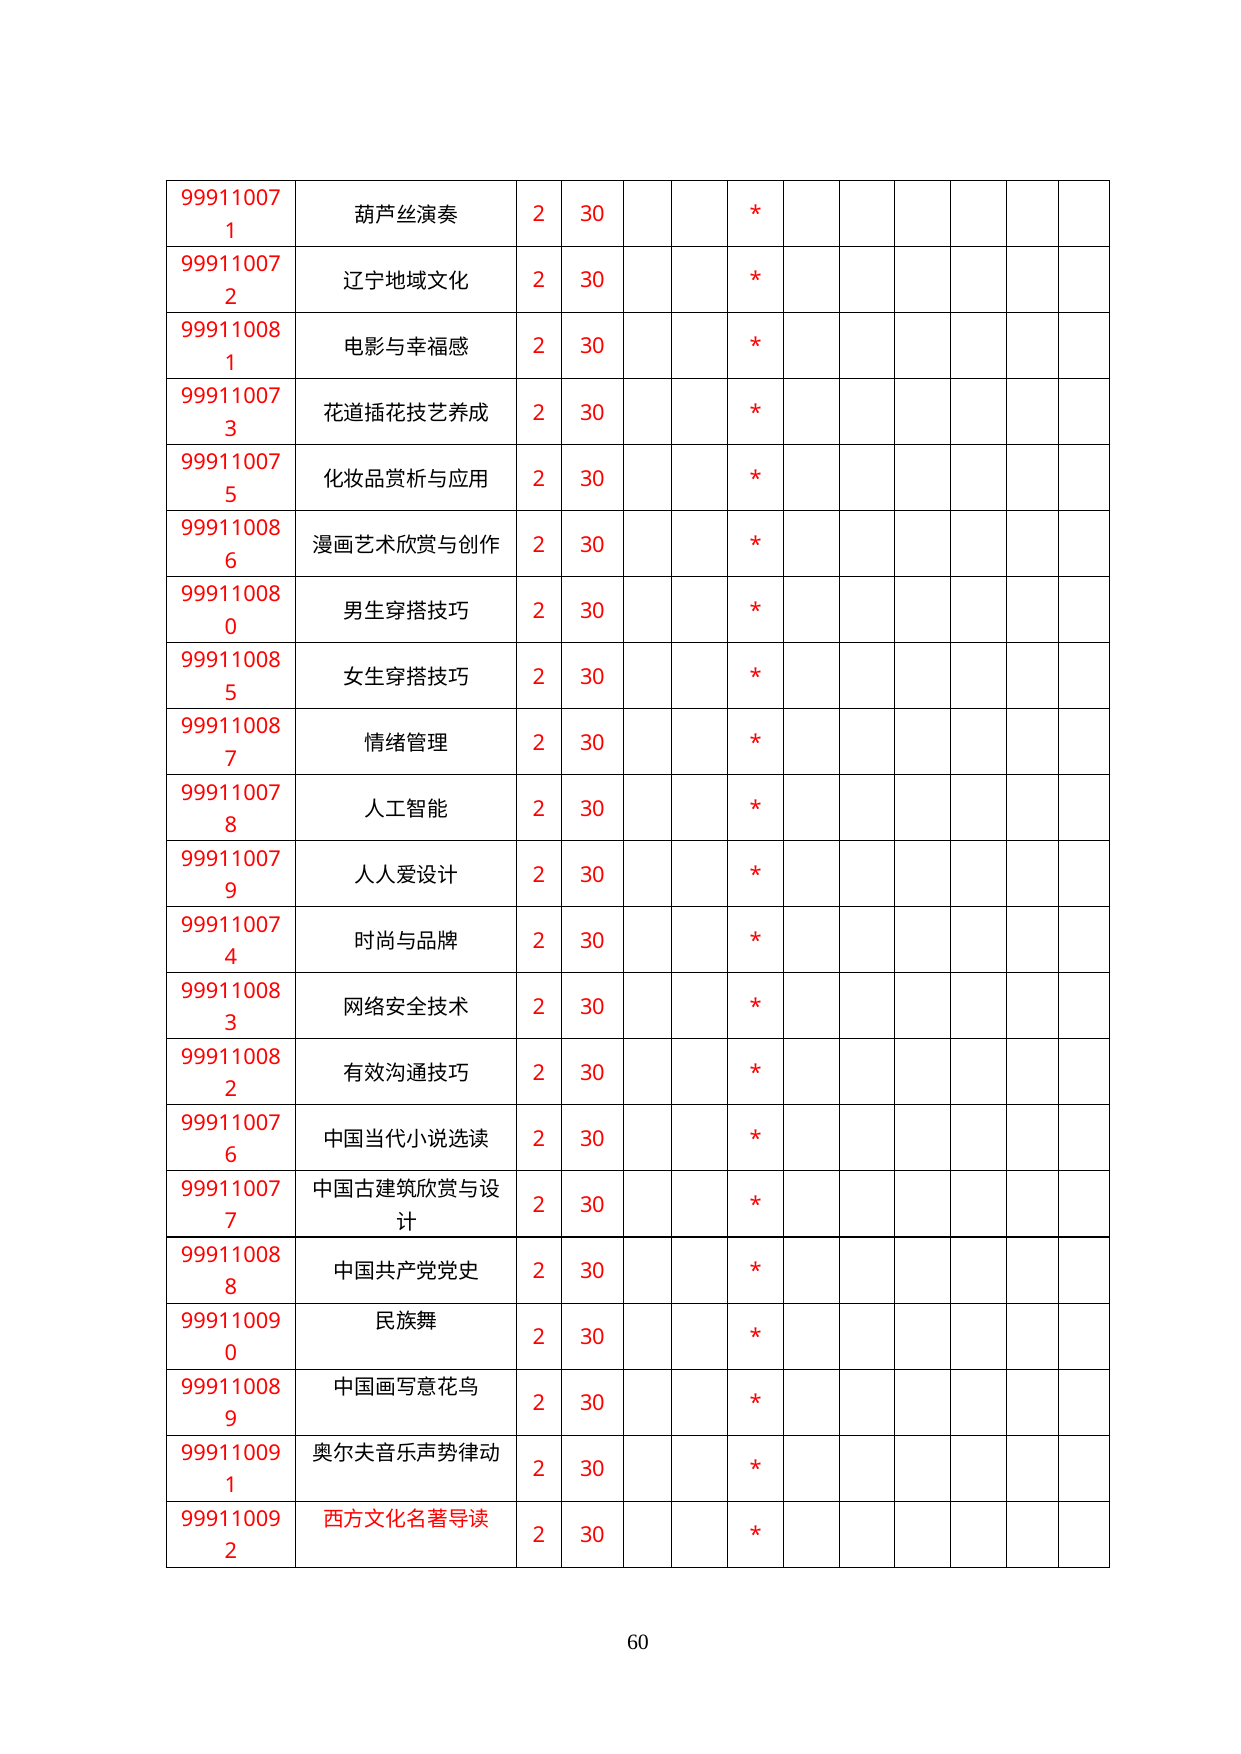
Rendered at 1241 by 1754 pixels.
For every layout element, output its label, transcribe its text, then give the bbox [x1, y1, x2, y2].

table_cell [951, 379, 1006, 444]
table_cell * [728, 907, 783, 972]
table_cell [840, 445, 894, 510]
table_cell [1059, 841, 1109, 906]
table_cell [784, 511, 839, 576]
table_cell [1007, 841, 1058, 906]
table_cell 999110075 [167, 445, 295, 510]
table_cell [784, 1039, 839, 1104]
table_cell 女生穿搭技巧 [296, 643, 516, 708]
table_cell [624, 643, 671, 708]
table_cell [895, 247, 950, 312]
table_cell 30 [562, 247, 623, 312]
table_cell [1059, 577, 1109, 642]
table_cell [1059, 1105, 1109, 1170]
table_cell 2 [517, 1502, 561, 1567]
table_cell [1059, 907, 1109, 972]
table_cell [624, 1370, 671, 1434]
table_cell [672, 1039, 727, 1104]
table_cell 花道插花技艺养成 [296, 379, 516, 444]
table_cell [784, 709, 839, 774]
table_cell 2 [517, 247, 561, 312]
table_cell [784, 841, 839, 906]
table_cell [840, 1502, 894, 1567]
table_cell [784, 313, 839, 378]
table_cell [895, 577, 950, 642]
table_cell [951, 1171, 1006, 1236]
table_cell 2 [517, 1304, 561, 1368]
table_cell [840, 709, 894, 774]
table_cell * [728, 379, 783, 444]
table_cell 2 [517, 1238, 561, 1302]
table_cell [895, 709, 950, 774]
table_cell 2 [517, 511, 561, 576]
table_cell [840, 775, 894, 840]
table_cell [895, 973, 950, 1038]
table_cell [1007, 1039, 1058, 1104]
table_cell [784, 1370, 839, 1434]
table_cell [624, 1105, 671, 1170]
table_cell [895, 1370, 950, 1434]
table_cell * [728, 313, 783, 378]
table_cell [1007, 379, 1058, 444]
table_cell [951, 1039, 1006, 1104]
table_cell [784, 1238, 839, 1302]
table_cell 网络安全技术 [296, 973, 516, 1038]
table_cell [951, 1105, 1006, 1170]
table_cell [895, 1436, 950, 1501]
table_cell [895, 1105, 950, 1170]
table_cell [784, 181, 839, 246]
table_cell [784, 1171, 839, 1236]
table_cell [895, 1238, 950, 1302]
table_cell [1059, 1171, 1109, 1236]
table_cell [1059, 709, 1109, 774]
table_cell [1007, 1105, 1058, 1170]
table_cell 2 [517, 1171, 561, 1236]
table_cell [895, 1171, 950, 1236]
table_cell [624, 577, 671, 642]
table_cell * [728, 1304, 783, 1368]
table_cell [840, 577, 894, 642]
table_cell [624, 775, 671, 840]
table_cell * [728, 775, 783, 840]
table_cell 化妆品赏析与应用 [296, 445, 516, 510]
table_cell [784, 445, 839, 510]
table_cell [784, 1105, 839, 1170]
table_cell 999110077 [167, 1171, 295, 1236]
table_cell [1007, 973, 1058, 1038]
table_cell * [728, 1502, 783, 1567]
table_cell 辽宁地域文化 [296, 247, 516, 312]
table_cell 有效沟通技巧 [296, 1039, 516, 1104]
table_cell [672, 1171, 727, 1236]
table_cell 999110076 [167, 1105, 295, 1170]
table_cell 民族舞 [296, 1304, 516, 1368]
table_cell 30 [562, 1436, 623, 1501]
table_cell [784, 643, 839, 708]
table_cell [1059, 247, 1109, 312]
table_cell [624, 1502, 671, 1567]
table_cell [1007, 247, 1058, 312]
table_cell [1007, 1370, 1058, 1434]
table_cell 999110082 [167, 1039, 295, 1104]
table_cell [624, 511, 671, 576]
table_cell [784, 973, 839, 1038]
table_cell 2 [517, 313, 561, 378]
table_cell 中国古建筑欣赏与设计 [296, 1171, 516, 1236]
table_cell [784, 247, 839, 312]
table_cell [624, 313, 671, 378]
table_cell 人人爱设计 [296, 841, 516, 906]
table_cell [784, 577, 839, 642]
table_cell [951, 1238, 1006, 1302]
table_cell 西方文化名著导读 [296, 1502, 516, 1567]
table_cell [624, 1436, 671, 1501]
table_cell 中国共产党党史 [296, 1238, 516, 1302]
table_cell [951, 181, 1006, 246]
table_cell [951, 841, 1006, 906]
table_cell 电影与幸福感 [296, 313, 516, 378]
table_cell 999110071 [167, 181, 295, 246]
table_cell [672, 973, 727, 1038]
table_cell [672, 577, 727, 642]
table_cell [1007, 313, 1058, 378]
table_cell [1059, 643, 1109, 708]
table_cell 999110087 [167, 709, 295, 774]
table_cell [672, 1304, 727, 1368]
table_cell [672, 1238, 727, 1302]
table_cell [1059, 1502, 1109, 1567]
table_cell 999110081 [167, 313, 295, 378]
table_cell 999110079 [167, 841, 295, 906]
table_cell 30 [562, 445, 623, 510]
table_cell [624, 247, 671, 312]
table_cell * [728, 1436, 783, 1501]
table_cell [951, 643, 1006, 708]
table_cell [1007, 1436, 1058, 1501]
table_cell 2 [517, 907, 561, 972]
table_cell 30 [562, 709, 623, 774]
table_cell [672, 841, 727, 906]
table_cell [951, 313, 1006, 378]
table_cell [1007, 445, 1058, 510]
table_cell 2 [517, 775, 561, 840]
table_cell [895, 841, 950, 906]
table_cell [895, 181, 950, 246]
table_cell 2 [517, 379, 561, 444]
table_cell 30 [562, 1039, 623, 1104]
table_cell [895, 907, 950, 972]
table_cell [1059, 379, 1109, 444]
table_cell [624, 1304, 671, 1368]
table_cell [672, 1502, 727, 1567]
table_cell [672, 775, 727, 840]
table_cell [1007, 907, 1058, 972]
table_cell [1059, 1238, 1109, 1302]
table_cell [1059, 1370, 1109, 1434]
table_cell [840, 247, 894, 312]
table_cell [1059, 1436, 1109, 1501]
table_cell 奥尔夫音乐声势律动 [296, 1436, 516, 1501]
table_cell 葫芦丝演奏 [296, 181, 516, 246]
table_cell 2 [517, 181, 561, 246]
table_cell 999110072 [167, 247, 295, 312]
table_cell * [728, 1105, 783, 1170]
table_cell 999110083 [167, 973, 295, 1038]
table_cell [840, 1039, 894, 1104]
table_cell 2 [517, 709, 561, 774]
table_cell [624, 973, 671, 1038]
table_cell [840, 643, 894, 708]
table_cell [895, 643, 950, 708]
table_cell [1007, 1171, 1058, 1236]
table_cell [1059, 511, 1109, 576]
table_cell [624, 709, 671, 774]
table_cell * [728, 577, 783, 642]
table_cell [672, 313, 727, 378]
table_cell [624, 907, 671, 972]
table_cell 30 [562, 1370, 623, 1434]
table_cell [1059, 973, 1109, 1038]
table_cell [672, 709, 727, 774]
table_cell [951, 907, 1006, 972]
table_cell 2 [517, 643, 561, 708]
table_cell [951, 775, 1006, 840]
table_cell [840, 1238, 894, 1302]
table_cell [624, 1039, 671, 1104]
table_cell 30 [562, 577, 623, 642]
table_cell [951, 973, 1006, 1038]
table_cell [672, 445, 727, 510]
table_cell 999110088 [167, 1238, 295, 1302]
table_cell 人工智能 [296, 775, 516, 840]
table_cell 情绪管理 [296, 709, 516, 774]
table_cell [624, 1238, 671, 1302]
table_cell * [728, 643, 783, 708]
table_cell * [728, 1171, 783, 1236]
table_cell 30 [562, 1105, 623, 1170]
table_cell [624, 1171, 671, 1236]
table_cell [895, 511, 950, 576]
table_cell [624, 445, 671, 510]
table_cell 999110090 [167, 1304, 295, 1368]
table_cell [1007, 1238, 1058, 1302]
table_cell 30 [562, 775, 623, 840]
table_cell 2 [517, 973, 561, 1038]
table_cell 999110091 [167, 1436, 295, 1501]
table_cell 30 [562, 1502, 623, 1567]
table_cell [895, 775, 950, 840]
table_cell [840, 181, 894, 246]
table_cell 中国画写意花鸟 [296, 1370, 516, 1434]
table_cell [840, 1304, 894, 1368]
table_cell * [728, 1370, 783, 1434]
table_cell [840, 1370, 894, 1434]
table_cell [840, 1105, 894, 1170]
table_cell * [728, 973, 783, 1038]
table_cell [672, 1370, 727, 1434]
table_cell * [728, 1039, 783, 1104]
table_cell 999110073 [167, 379, 295, 444]
table_cell 男生穿搭技巧 [296, 577, 516, 642]
table_cell 30 [562, 973, 623, 1038]
table_cell * [728, 1238, 783, 1302]
table_cell [784, 379, 839, 444]
table_cell [951, 1304, 1006, 1368]
table_cell [672, 643, 727, 708]
table_cell 999110078 [167, 775, 295, 840]
table_cell 时尚与品牌 [296, 907, 516, 972]
table_cell [895, 379, 950, 444]
table_cell [951, 247, 1006, 312]
table_cell [624, 181, 671, 246]
table_cell 中国当代小说选读 [296, 1105, 516, 1170]
table_cell [895, 445, 950, 510]
table_cell [1007, 577, 1058, 642]
table_cell [784, 1304, 839, 1368]
table_cell 30 [562, 907, 623, 972]
table_cell 999110074 [167, 907, 295, 972]
table_cell [840, 511, 894, 576]
table_cell [951, 1502, 1006, 1567]
table_cell 30 [562, 1304, 623, 1368]
table_cell [672, 907, 727, 972]
table_cell [951, 577, 1006, 642]
table_cell [1007, 709, 1058, 774]
table_cell [840, 1436, 894, 1501]
table_cell [672, 1436, 727, 1501]
table_cell [840, 973, 894, 1038]
table_cell 999110089 [167, 1370, 295, 1434]
table_cell [951, 1436, 1006, 1501]
table_cell [672, 247, 727, 312]
table_cell 2 [517, 1370, 561, 1434]
table_cell 2 [517, 1039, 561, 1104]
table_cell [895, 313, 950, 378]
table_cell 30 [562, 841, 623, 906]
table_cell [895, 1304, 950, 1368]
table_cell 30 [562, 379, 623, 444]
table_cell [840, 841, 894, 906]
table_cell [1007, 181, 1058, 246]
table_cell [1059, 445, 1109, 510]
table_cell [1059, 1304, 1109, 1368]
table_cell [951, 511, 1006, 576]
table_cell [624, 841, 671, 906]
table_cell [840, 907, 894, 972]
table_cell [784, 1436, 839, 1501]
table_cell 999110080 [167, 577, 295, 642]
table_cell [840, 379, 894, 444]
table_cell 2 [517, 1436, 561, 1501]
table_cell 2 [517, 841, 561, 906]
table_cell * [728, 709, 783, 774]
table_cell 2 [517, 445, 561, 510]
table_cell [1007, 1502, 1058, 1567]
table_cell [840, 313, 894, 378]
table_cell * [728, 247, 783, 312]
table_cell * [728, 181, 783, 246]
table_cell * [728, 841, 783, 906]
table_cell 30 [562, 313, 623, 378]
table_cell [1007, 511, 1058, 576]
table_cell 30 [562, 643, 623, 708]
table_cell 999110086 [167, 511, 295, 576]
table_cell 2 [517, 1105, 561, 1170]
table_cell 30 [562, 1171, 623, 1236]
table_cell 30 [562, 511, 623, 576]
table_cell [1059, 1039, 1109, 1104]
table_cell [1007, 643, 1058, 708]
table_cell [1007, 1304, 1058, 1368]
table_cell [840, 1171, 894, 1236]
table_cell [672, 1105, 727, 1170]
table_cell [895, 1039, 950, 1104]
table_cell [1059, 181, 1109, 246]
table_cell [951, 445, 1006, 510]
table_cell * [728, 511, 783, 576]
table_cell 999110085 [167, 643, 295, 708]
table_cell [624, 379, 671, 444]
table_cell 30 [562, 1238, 623, 1302]
table_cell [1007, 775, 1058, 840]
table_cell [951, 1370, 1006, 1434]
table_cell * [728, 445, 783, 510]
table_cell [895, 1502, 950, 1567]
table_cell [672, 511, 727, 576]
table_cell [784, 907, 839, 972]
table_cell [784, 775, 839, 840]
table_cell 30 [562, 181, 623, 246]
table_cell [784, 1502, 839, 1567]
table_cell 2 [517, 577, 561, 642]
table_cell 漫画艺术欣赏与创作 [296, 511, 516, 576]
table_cell 999110092 [167, 1502, 295, 1567]
table_cell [672, 181, 727, 246]
table_cell [672, 379, 727, 444]
table_cell [1059, 313, 1109, 378]
table_cell [1059, 775, 1109, 840]
table_cell [951, 709, 1006, 774]
